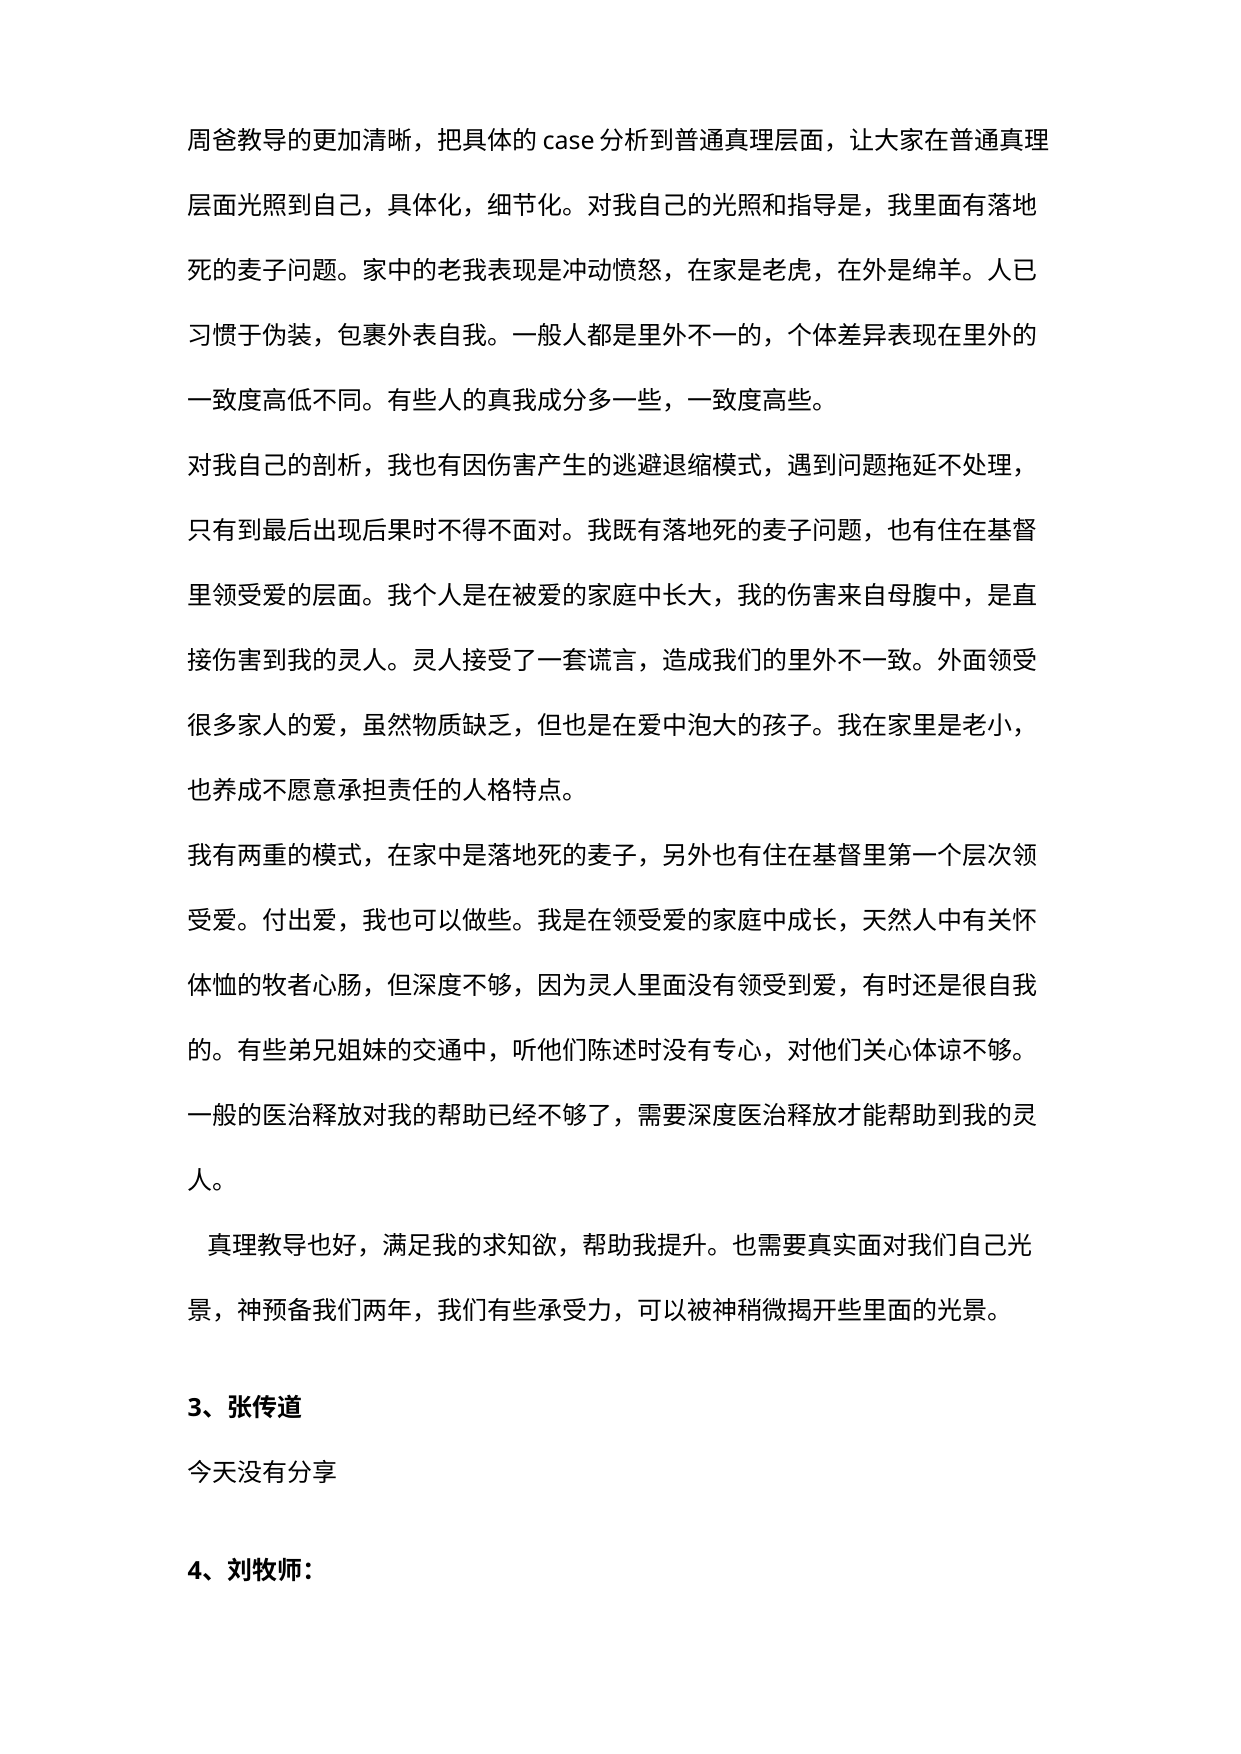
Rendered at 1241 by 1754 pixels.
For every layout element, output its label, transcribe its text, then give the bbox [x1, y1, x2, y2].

text 3、张传道 [187, 1373, 1053, 1438]
text 今天没有分享 [187, 1438, 1053, 1503]
text 4、刘牧师： [187, 1536, 1053, 1601]
text 周爸教导的更加清晰，把具体的case分析到普通真理层面，让大家在普通真理层面光照到自己，具体化，细节化。对我自己的光照和指导是，我里面有落地死的麦子问题。家中的老我表现是冲动愤怒，在家是老虎，在外是绵羊。人已习惯于伪装，包裹外表自我。一般人都是里外不一的，个体差异表现在里外的一致度高低不同。有些人的真我成分多一些，一致度高些。 对我自己的剖析，我也有因伤害产生的逃避退缩模式，遇到问题拖延不处理，只有到最后出现后果时不得不面对。我既有落地死的麦子问题，也有住在基督里领受爱的层面。我个人是在被爱的家庭中长大，我的伤害来自母腹中，是直接伤害到我的灵人。灵人接受了一套谎言，造成我们的里外不一致。外面领受很多家人的爱，虽然物质缺乏，但也是在爱中泡大的孩子。我在家里是老小，也养成不愿意承担责任的人格特点。 我有两重的模式，在家中是落地死的麦子，另外也有住在基督里第一个层次领受爱。付出爱，我也可以做些。我是在领受爱的家庭中成长，天然人中有关怀体恤的牧者心肠，但深度不够，因为灵人里面没有领受到爱，有时还是很自我的。有些弟兄姐妹的交通中，听他们陈述时没有专心，对他们关心体谅不够。一般的医治释放对我的帮助已经不够了，需要深度医治释放才能帮助到我的灵人。 [187, 106, 1053, 1211]
text 真理教导也好，满足我的求知欲，帮助我提升。也需要真实面对我们自己光景，神预备我们两年，我们有些承受力，可以被神稍微揭开些里面的光景。 [187, 1211, 1053, 1341]
